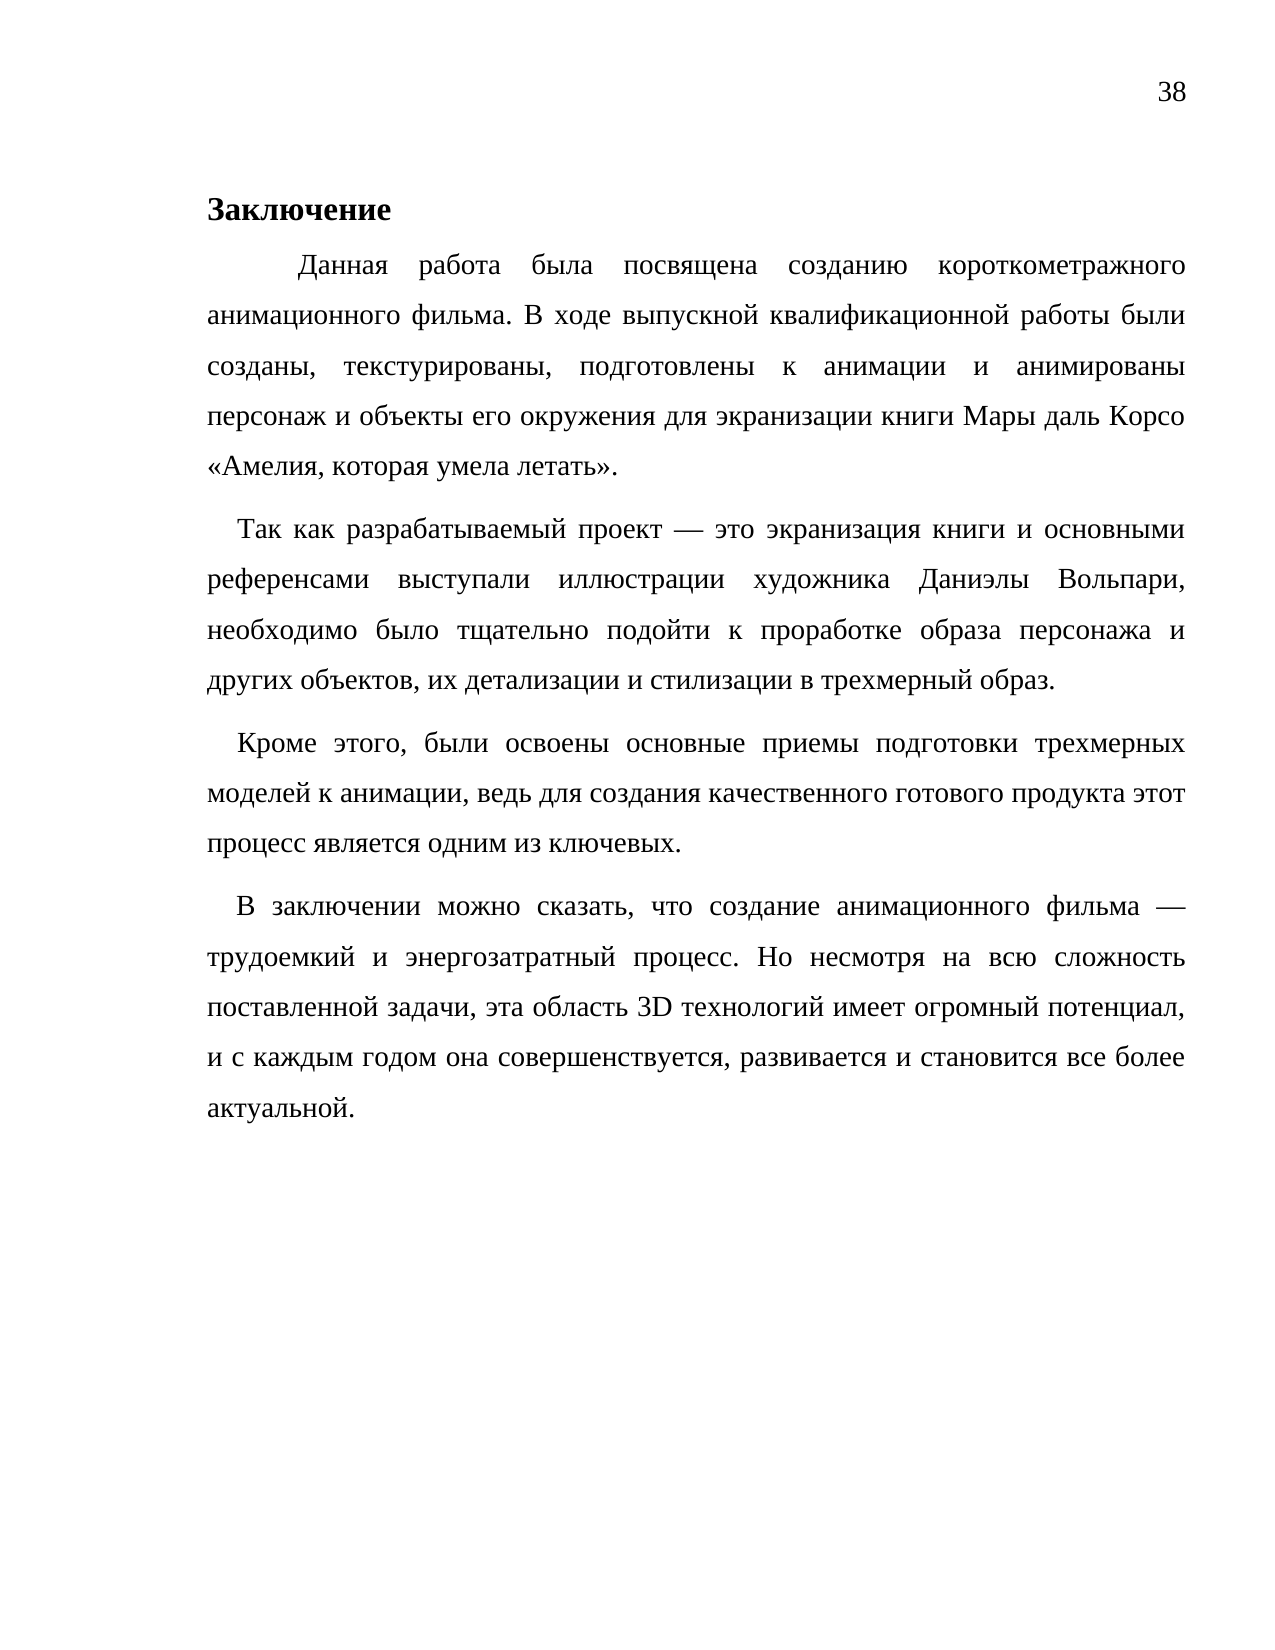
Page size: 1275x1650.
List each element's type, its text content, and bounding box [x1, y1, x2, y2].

text Данная работа была посвящена созданию короткометражного анимационного фильма. В ходе выпускной квалификационной работы были созданы, текстурированы, подготовлены к анимации и анимированы персонаж и объекты его окружения для экранизации книги Мары даль Корсо «Амелия, которая умела летать». [207, 247, 1186, 482]
text Кроме этого, были освоены основные приемы подготовки трехмерных моделей к анимации, ведь для создания качественного готового продукта этот процесс является одним из ключевых. [207, 725, 1186, 859]
text Так как разрабатываемый проект — это экранизация книги и основными референсами выступали иллюстрации художника Даниэлы Вольпари, необходимо было тщательно подойти к проработке образа персонажа и других объектов, их детализации и стилизации в трехмерный образ. [207, 511, 1186, 696]
text В заключении можно сказать, что создание анимационного фильма — трудоемкий и энергозатратный процесс. Но несмотря на всю сложность поставленной задачи, эта область 3D технологий имеет огромный потенциал, и с каждым годом она совершенствуется, развивается и становится все более актуальной. [207, 888, 1186, 1123]
text Заключение [207, 190, 1186, 228]
